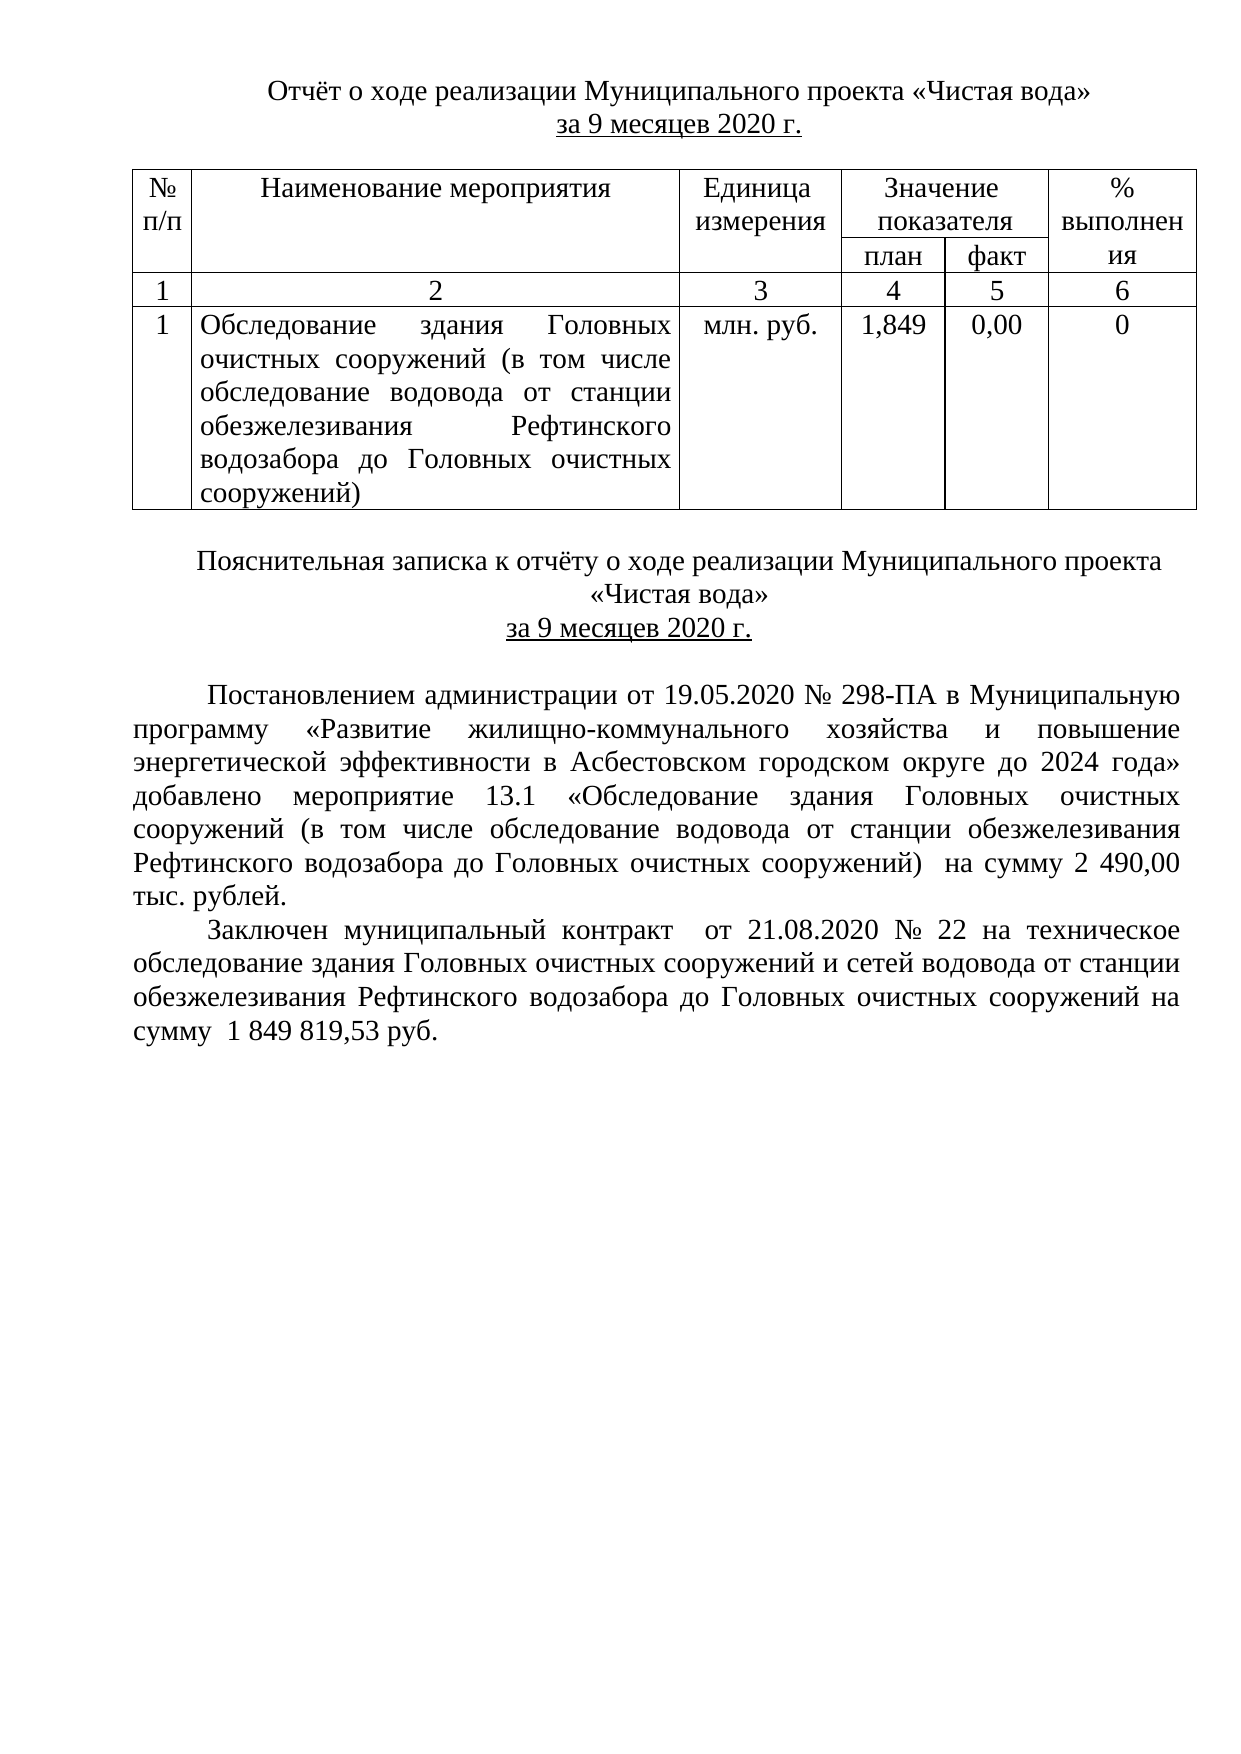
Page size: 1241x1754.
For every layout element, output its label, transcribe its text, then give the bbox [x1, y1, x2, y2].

table_cell 1 [133, 307, 191, 508]
table_cell 4 [842, 273, 944, 306]
table_cell 2 [192, 273, 679, 306]
table_header Единица измерения [680, 170, 841, 272]
text Пояснительная записка к отчёту о ходе реализации Муниципального проекта «Чистая вода» [177, 543, 1181, 610]
table_cell 5 [946, 273, 1048, 306]
table_cell 6 [1049, 273, 1196, 306]
table_cell 1 [133, 273, 191, 306]
table_cell 0,00 [946, 307, 1048, 508]
table_cell план [842, 238, 944, 272]
table_header Значение показателя [842, 170, 1048, 237]
text за 9 месяцев 2020 г. [177, 107, 1181, 140]
table_header % выполнения [1049, 170, 1196, 272]
table_cell 0 [1049, 307, 1196, 508]
text за 9 месяцев 2020 г. [133, 610, 1181, 644]
table_header Наименование мероприятия [192, 170, 679, 272]
text Заключен муниципальный контракт от 21.08.2020 № 22 на техническое обследование здания Головных очистных сооружений и сетей водовода от станции обезжелезивания Рефтинского водозабора до Головных очистных сооружений на сумму 1 849 819,53 руб. [133, 912, 1181, 1046]
table_cell факт [946, 238, 1048, 272]
text Отчёт о ходе реализации Муниципального проекта «Чистая вода» [177, 73, 1181, 107]
table_cell 3 [680, 273, 841, 306]
text Постановлением администрации от 19.05.2020 № 298-ПА в Муниципальную программу «Развитие жилищно-коммунального хозяйства и повышение энергетической эффективности в Асбестовском городском округе до 2024 года» добавлено мероприятие 13.1 «Обследование здания Головных очистных сооружений (в том числе обследование водовода от станции обезжелезивания Рефтинского водозабора до Головных очистных сооружений) на сумму 2 490,00 тыс. рублей. [133, 677, 1181, 912]
table_cell Обследование здания Головных очистных сооружений (в том числе обследование водовода от станции обезжелезивания Рефтинского водозабора до Головных очистных сооружений) [192, 307, 679, 508]
table_cell млн. руб. [680, 307, 841, 508]
table_header № п/п [133, 170, 191, 272]
table_cell 1,849 [842, 307, 944, 508]
